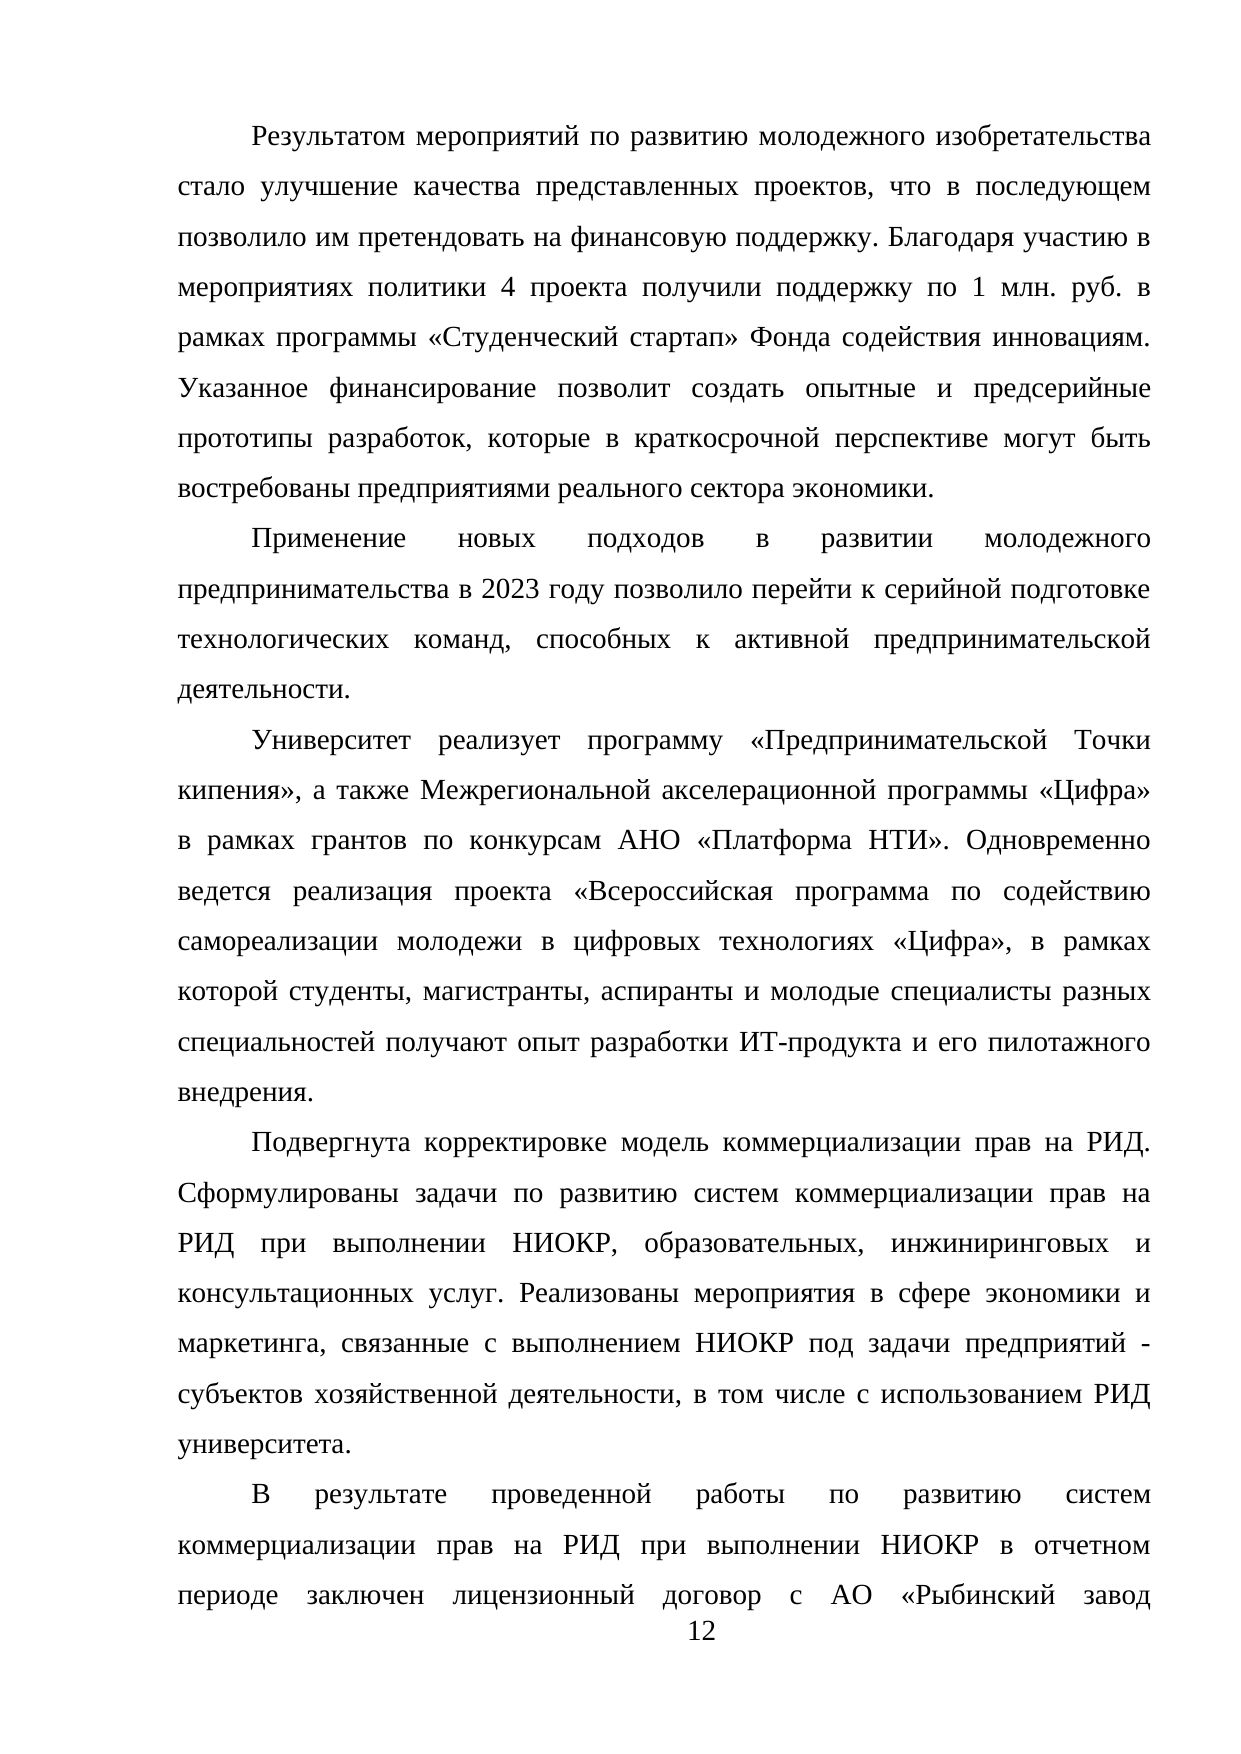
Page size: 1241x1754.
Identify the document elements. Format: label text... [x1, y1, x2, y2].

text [177, 1477, 1152, 1611]
text Подвергнута корректировке модель коммерциализации прав на РИД. Сформулированы задачи по развитию систем коммерциализации прав на РИД при выполнении НИОКР, образовательных, инжиниринговых и консультационных услуг. Реализованы мероприятия в сфере экономики и маркетинга, связанные с выполнением НИОКР под задачи предприятий - субъектов хозяйственной деятельности, в том числе с использованием РИД университета. [177, 1124, 1152, 1460]
text Результатом мероприятий по развитию молодежного изобретательства стало улучшение качества представленных проектов, что в последующем позволило им претендовать на финансовую поддержку. Благодаря участию в мероприятиях политики 4 проекта получили поддержку по 1 млн. руб. в рамках программы «Студенческий стартап» Фонда содействия инновациям. Указанное финансирование позволит создать опытные и предсерийные прототипы разработок, которые в краткосрочной перспективе могут быть востребованы предприятиями реального сектора экономики. [177, 118, 1152, 504]
text Университет реализует программу «Предпринимательской Точки кипения», а также Межрегиональной акселерационной программы «Цифра» в рамках грантов по конкурсам АНО «Платформа НТИ». Одновременно ведется реализация проекта «Всероссийская программа по содействию самореализации молодежи в цифровых технологиях «Цифра», в рамках которой студенты, магистранты, аспиранты и молодые специалисты разных специальностей получают опыт разработки ИТ-продукта и его пилотажного внедрения. [177, 722, 1152, 1108]
text Применение новых подходов в развитии молодежного предпринимательства в 2023 году позволило перейти к серийной подготовке технологических команд, способных к активной предпринимательской деятельности. [177, 521, 1152, 705]
